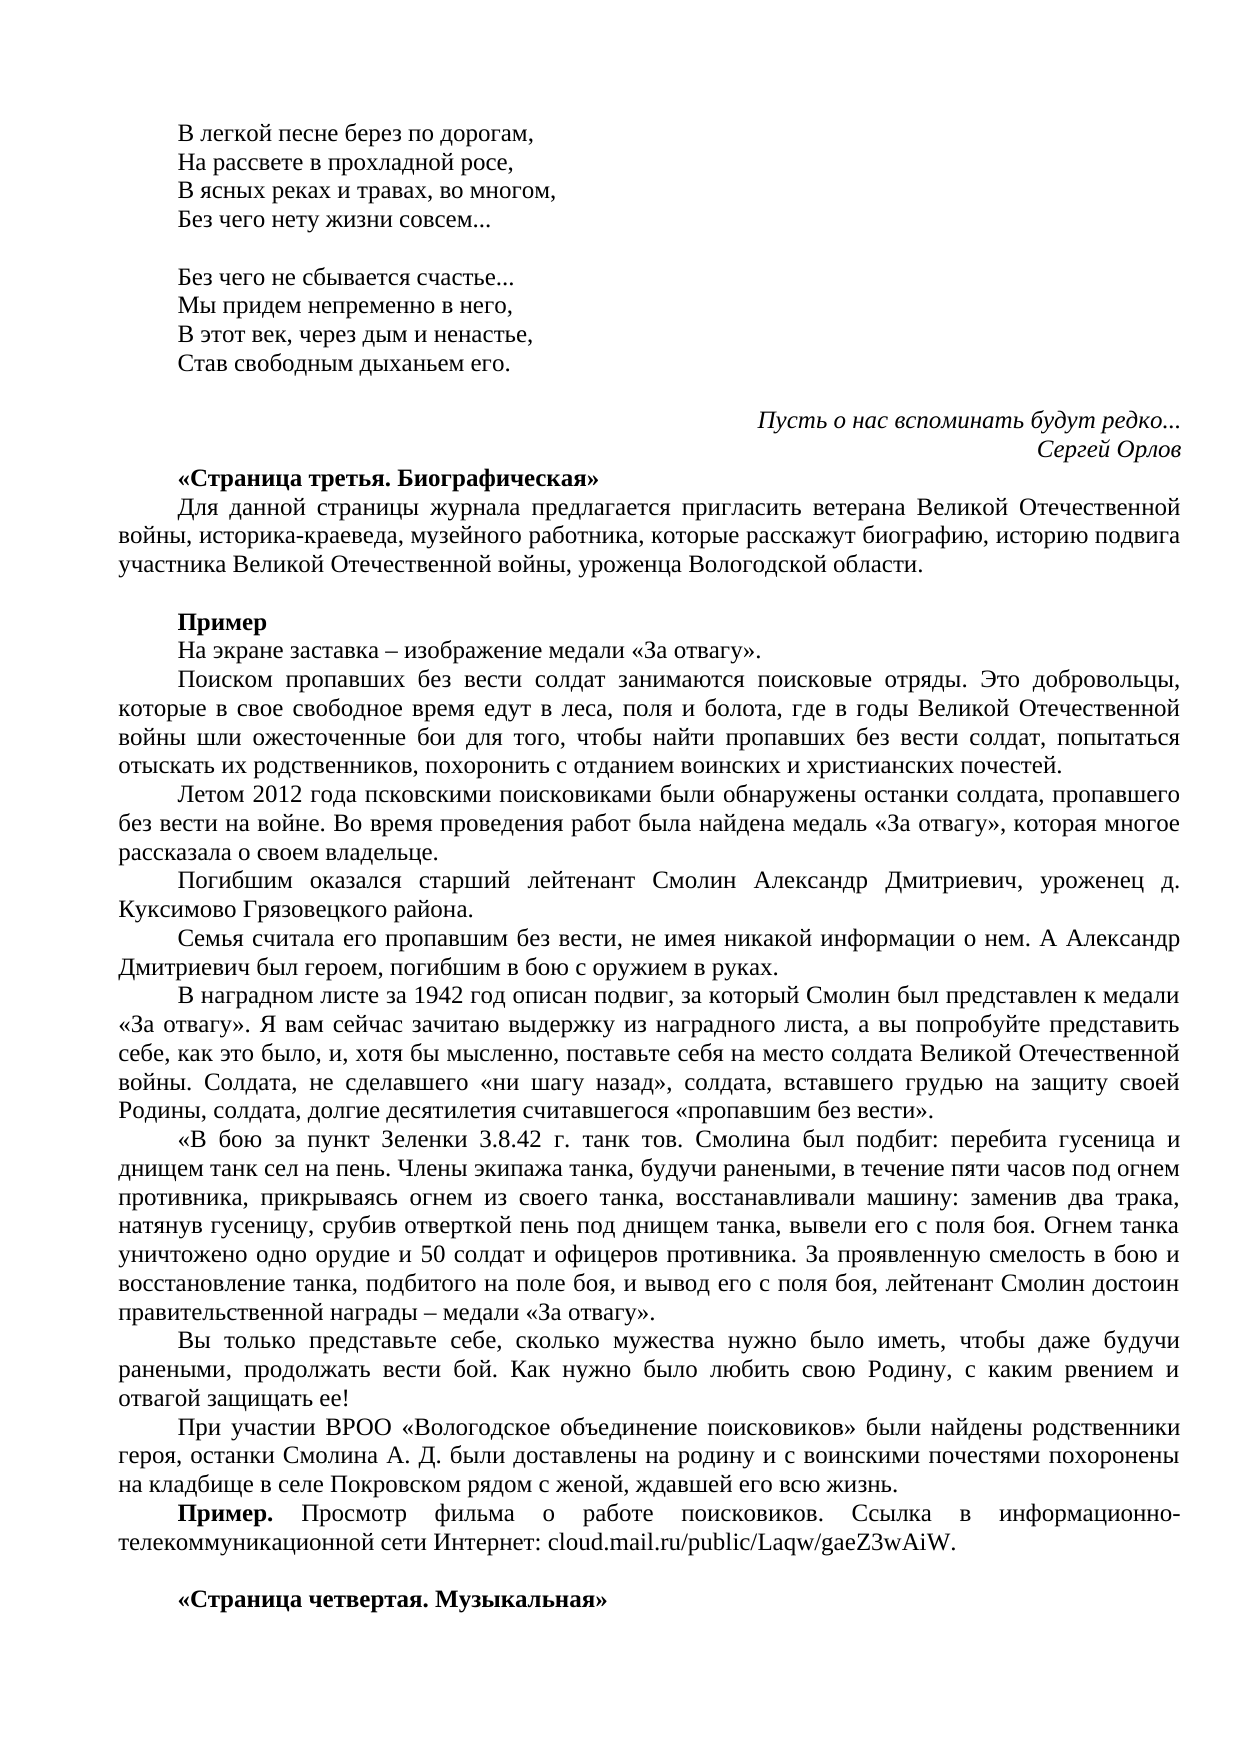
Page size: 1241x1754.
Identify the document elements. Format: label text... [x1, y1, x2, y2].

text Без чего не сбывается счастье... [118, 262, 1181, 291]
text На рассвете в прохладной росе, [118, 147, 1181, 176]
text Пример [118, 607, 1181, 636]
text Сергей Орлов [118, 434, 1181, 463]
text При участии ВРОО «Вологодское объединение поисковиков» были найдены родственники героя, останки Смолина А. Д. были доставлены на родину и с воинскими почестями похоронены на кладбище в селе Покровском рядом с женой, ждавшей его всю жизнь. [118, 1412, 1181, 1498]
text «Страница третья. Биографическая» [118, 463, 1181, 492]
text Без чего нету жизни совсем... [118, 204, 1181, 233]
text Пусть о нас вспоминать будут редко... [118, 406, 1181, 434]
text Погибшим оказался старший лейтенант Смолин Александр Дмитриевич, уроженец д. Куксимово Грязовецкого района. [118, 866, 1181, 923]
text В наградном листе за 1942 год описан подвиг, за который Смолин был представлен к медали «За отвагу». Я вам сейчас зачитаю выдержку из наградного листа, а вы попробуйте представить себе, как это было, и, хотя бы мысленно, поставьте себя на место солдата Великой Отечественной войны. Солдата, не сделавшего «ни шагу назад», солдата, вставшего грудью на защиту своей Родины, солдата, долгие десятилетия считавшегося «пропавшим без вести». [118, 981, 1181, 1124]
text В этот век, через дым и ненастье, [118, 319, 1181, 348]
text «Страница четвертая. Музыкальная» [118, 1584, 1181, 1613]
text Поиском пропавших без вести солдат занимаются поисковые отряды. Это добровольцы, которые в свое свободное время едут в леса, поля и болота, где в годы Великой Отечественной войны шли ожесточенные бои для того, чтобы найти пропавших без вести солдат, попытаться отыскать их родственников, похоронить с отданием воинских и христианских почестей. [118, 664, 1181, 779]
text На экране заставка – изображение медали «За отвагу». [118, 636, 1181, 664]
text Вы только представьте себе, сколько мужества нужно было иметь, чтобы даже будучи ранеными, продолжать вести бой. Как нужно было любить свою Родину, с каким рвением и отвагой защищать ее! [118, 1326, 1181, 1412]
text Семья считала его пропавшим без вести, не имея никакой информации о нем. А Александр Дмитриевич был героем, погибшим в бою с оружием в руках. [118, 923, 1181, 981]
text «В бою за пункт Зеленки 3.8.42 г. танк тов. Смолина был подбит: перебита гусеница и днищем танк сел на пень. Члены экипажа танка, будучи ранеными, в течение пяти часов под огнем противника, прикрываясь огнем из своего танка, восстанавливали машину: заменив два трака, натянув гусеницу, срубив отверткой пень под днищем танка, вывели его с поля боя. Огнем танка уничтожено одно орудие и 50 солдат и офицеров противника. За проявленную смелость в бою и восстановление танка, подбитого на поле боя, и вывод его с поля боя, лейтенант Смолин достоин правительственной награды – медали «За отвагу». [118, 1124, 1181, 1326]
text Мы придем непременно в него, [118, 291, 1181, 319]
text Летом 2012 года псковскими поисковиками были обнаружены останки солдата, пропавшего без вести на войне. Во время проведения работ была найдена медаль «За отвагу», которая многое рассказала о своем владельце. [118, 779, 1181, 866]
text Став свободным дыханьем его. [118, 348, 1181, 377]
text Для данной страницы журнала предлагается пригласить ветерана Великой Отечественной войны, историка-краеведа, музейного работника, которые расскажут биографию, историю подвига участника Великой Отечественной войны, уроженца Вологодской области. [118, 492, 1181, 578]
text Пример. Просмотр фильма о работе поисковиков. Ссылка в информационно-телекоммуникационной сети Интернет: cloud.mail.ru/public/Laqw/gaeZ3wAiW. [118, 1498, 1181, 1556]
text В легкой песне берез по дорогам, [118, 118, 1181, 147]
text В ясных реках и травах, во многом, [118, 176, 1181, 204]
